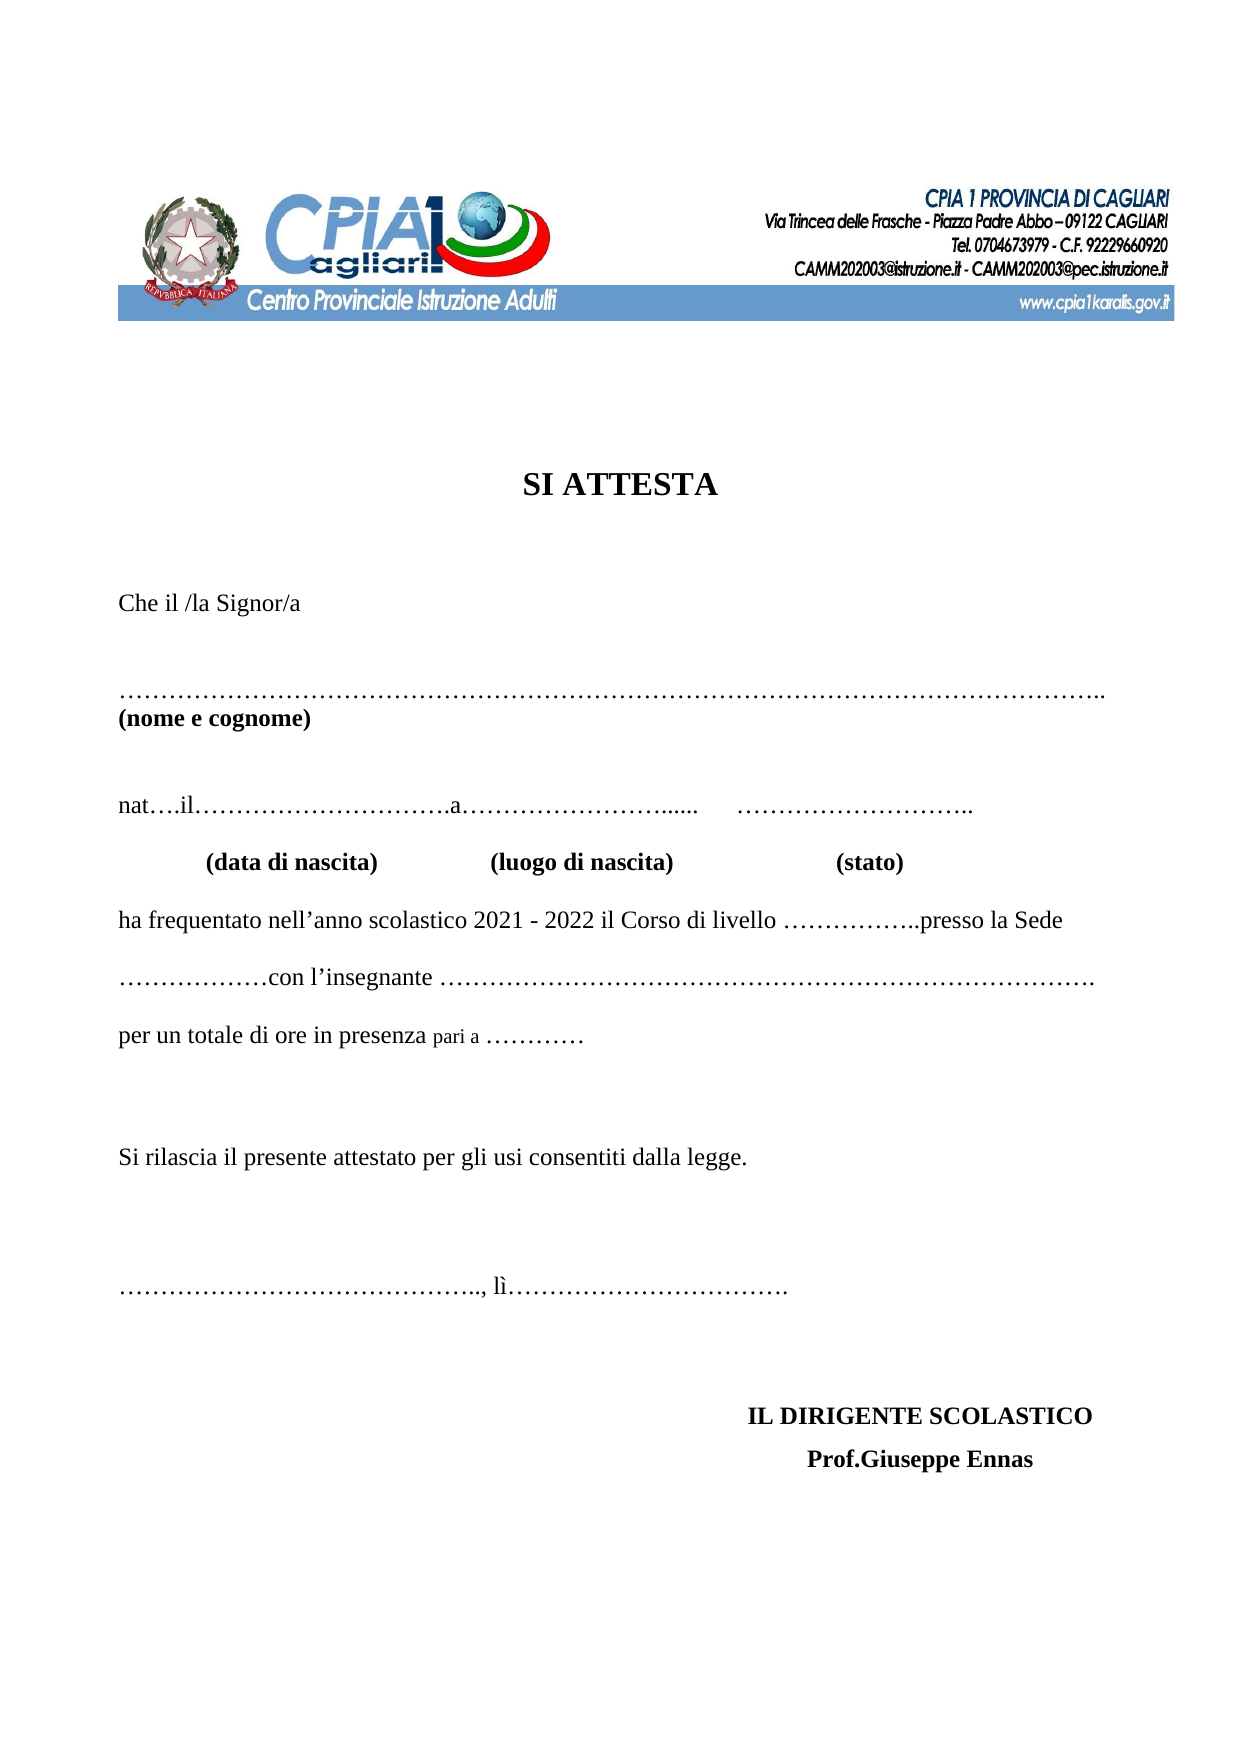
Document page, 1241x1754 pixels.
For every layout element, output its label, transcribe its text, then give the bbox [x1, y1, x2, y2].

text Prof.Giuseppe Ennas [718, 1444, 1122, 1473]
text (nome e cognome) [118, 703, 1122, 732]
text SI ATTESTA [118, 464, 1122, 502]
text ha frequentato nell’anno scolastico 2021 - 2022 il Corso di livello ……………..presso la Sede [118, 905, 1122, 933]
text ………………con l’insegnante ……………………………………………………………………. [118, 962, 1122, 991]
picture [118, 176, 1175, 321]
text Che il /la Signor/a [118, 588, 1122, 617]
text IL DIRIGENTE SCOLASTICO [718, 1401, 1122, 1429]
text …………………………………….., lì……………………………. [118, 1271, 1122, 1300]
text Si rilascia il presente attestato per gli usi consentiti dalla legge. [118, 1142, 1122, 1171]
text per un totale di ore in presenza pari a ………… [118, 1020, 1122, 1048]
text nat….il………………………….a……………………...... ……………………….. [118, 790, 1122, 818]
text (data di nascita) (luogo di nascita) (stato) [118, 847, 1122, 876]
text ……………………………………………………………………………………………………….. [118, 675, 1122, 703]
